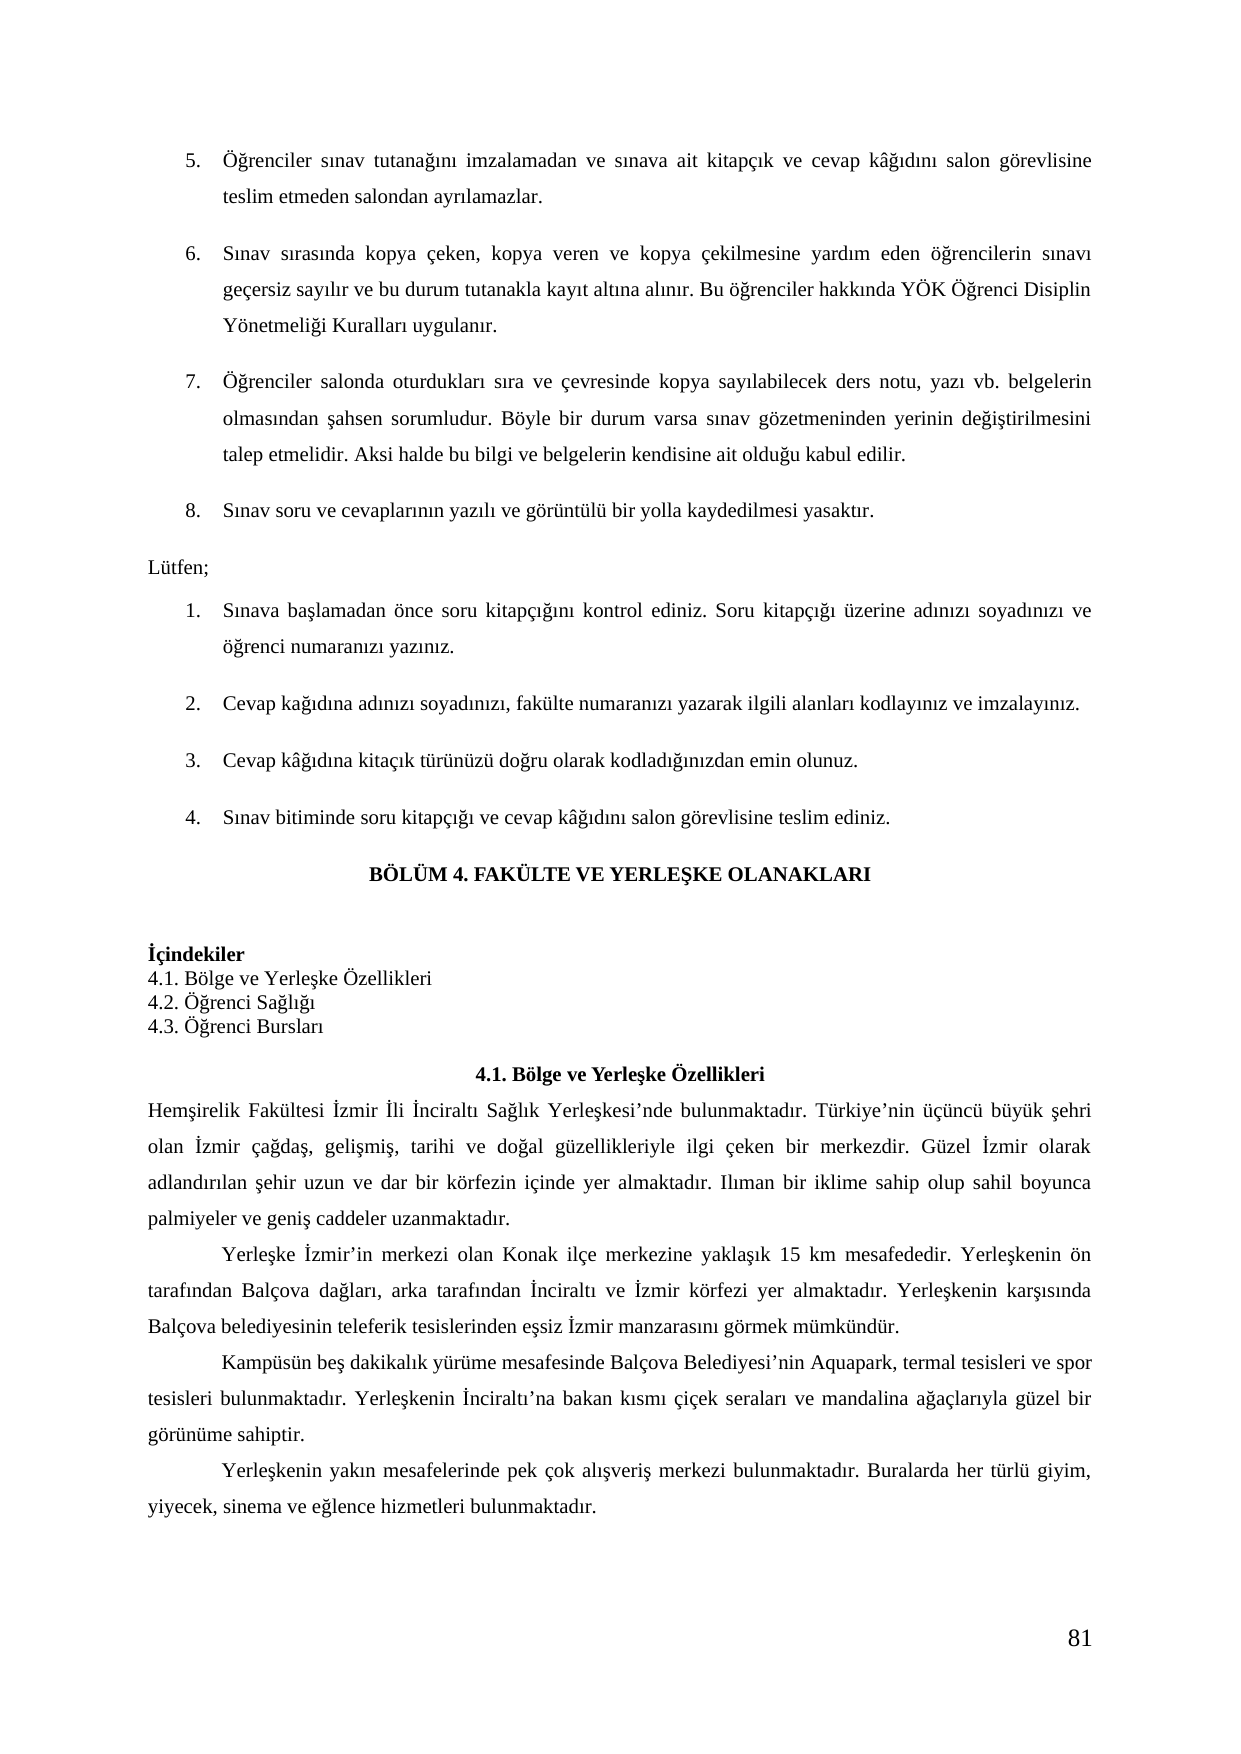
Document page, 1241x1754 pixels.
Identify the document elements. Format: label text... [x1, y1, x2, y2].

text Hemşirelik Fakültesi İzmir İli İnciraltı Sağlık Yerleşkesi’nde bulunmaktadır. Türkiye’nin üçüncü büyük şehri olan İzmir çağdaş, gelişmiş, tarihi ve doğal güzellikleriyle ilgi çeken bir merkezdir. Güzel İzmir olarak adlandırılan şehir uzun ve dar bir körfezin içinde yer almaktadır. Ilıman bir iklime sahip olup sahil boyunca palmiyeler ve geniş caddeler uzanmaktadır. [148, 1098, 1093, 1230]
subtitle BÖLÜM 4. FAKÜLTE VE YERLEŞKE OLANAKLARI [148, 861, 1093, 886]
text Kampüsün beş dakikalık yürüme mesafesinde Balçova Belediyesi’nin Aquapark, termal tesisleri ve spor tesisleri bulunmaktadır. Yerleşkenin İnciraltı’na bakan kısmı çiçek seraları ve mandalina ağaçlarıyla güzel bir görünüme sahiptir. [148, 1350, 1093, 1446]
list Cevap kâğıdına kitaçık türünüzü doğru olarak kodladığınızdan emin olunuz. [185, 748, 1093, 772]
text İçindekiler [148, 942, 1093, 966]
text 4.3. Öğrenci Bursları [148, 1014, 1093, 1038]
list Sınav sırasında kopya çeken, kopya veren ve kopya çekilmesine yardım eden öğrencilerin sınavı geçersiz sayılır ve bu durum tutanakla kayıt altına alınır. Bu öğrenciler hakkında YÖK Öğrenci Disiplin Yönetmeliği Kuralları uygulanır. [185, 241, 1093, 337]
list Öğrenciler sınav tutanağını imzalamadan ve sınava ait kitapçık ve cevap kâğıdını salon görevlisine teslim etmeden salondan ayrılamazlar. [185, 148, 1093, 208]
text 4.2. Öğrenci Sağlığı [148, 990, 1093, 1014]
text Lütfen; [148, 555, 1093, 579]
list Sınava başlamadan önce soru kitapçığını kontrol ediniz. Soru kitapçığı üzerine adınızı soyadınızı ve öğrenci numaranızı yazınız. [185, 598, 1093, 658]
list Sınav soru ve cevaplarının yazılı ve görüntülü bir yolla kaydedilmesi yasaktır. [185, 498, 1093, 522]
list Sınav bitiminde soru kitapçığı ve cevap kâğıdını salon görevlisine teslim ediniz. [185, 804, 1093, 829]
list Öğrenciler salonda oturdukları sıra ve çevresinde kopya sayılabilecek ders notu, yazı vb. belgelerin olmasından şahsen sorumludur. Böyle bir durum varsa sınav gözetmeninden yerinin değiştirilmesini talep etmelidir. Aksi halde bu bilgi ve belgelerin kendisine ait olduğu kabul edilir. [185, 369, 1093, 466]
text Yerleşke İzmir’in merkezi olan Konak ilçe merkezine yaklaşık 15 km mesafededir. Yerleşkenin ön tarafından Balçova dağları, arka tarafından İnciraltı ve İzmir körfezi yer almaktadır. Yerleşkenin karşısında Balçova belediyesinin teleferik tesislerinden eşsiz İzmir manzarasını görmek mümkündür. [148, 1242, 1093, 1338]
text 4.1. Bölge ve Yerleşke Özellikleri [148, 966, 1093, 990]
subtitle 4.1. Bölge ve Yerleşke Özellikleri [148, 1062, 1093, 1086]
text Yerleşkenin yakın mesafelerinde pek çok alışveriş merkezi bulunmaktadır. Buralarda her türlü giyim, yiyecek, sinema ve eğlence hizmetleri bulunmaktadır. [148, 1458, 1093, 1518]
list Cevap kağıdına adınızı soyadınızı, fakülte numaranızı yazarak ilgili alanları kodlayınız ve imzalayınız. [185, 691, 1093, 715]
